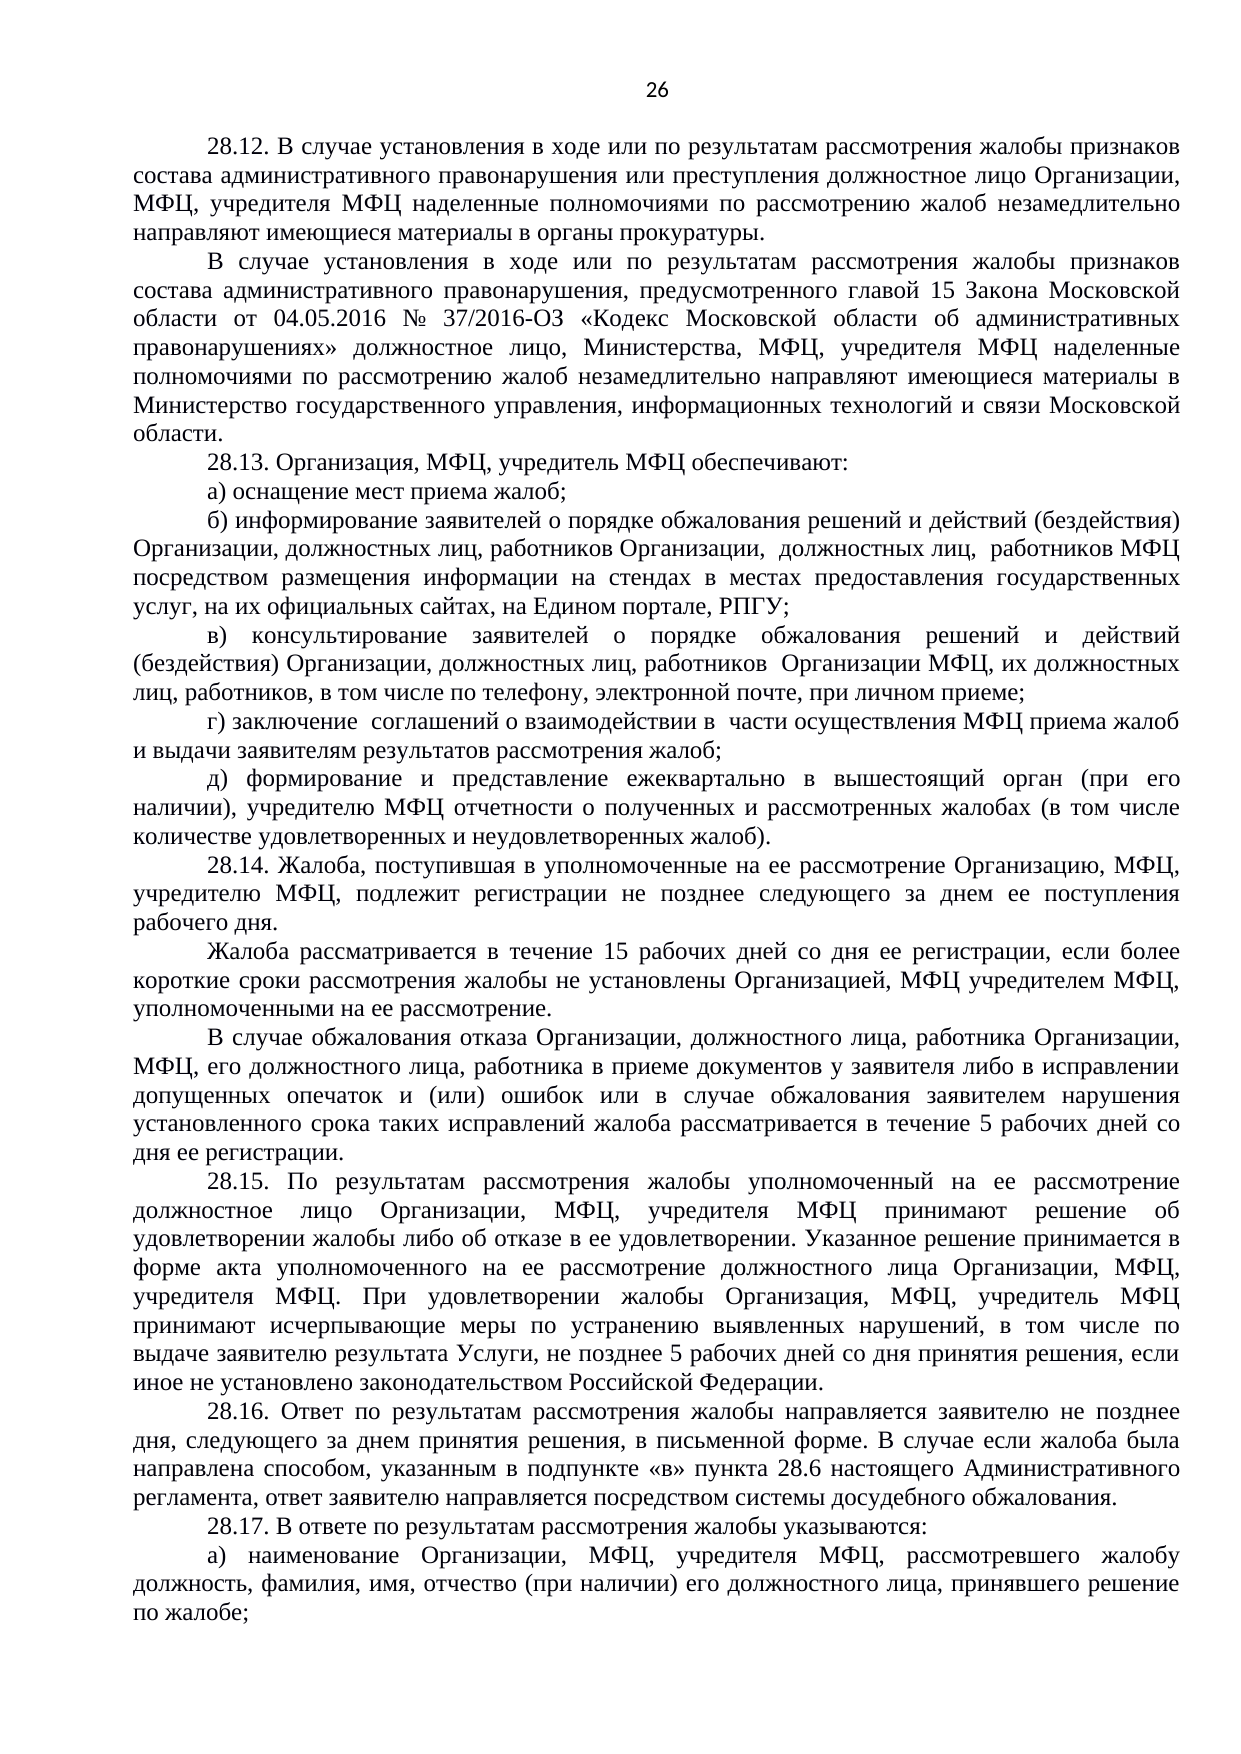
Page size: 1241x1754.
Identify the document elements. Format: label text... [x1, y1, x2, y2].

text а) наименование Организации, МФЦ, учредителя МФЦ, рассмотревшего жалобу должность, фамилия, имя, отчество (при наличии) его должностного лица, принявшего решение по жалобе; [133, 1540, 1181, 1626]
text В случае установления в ходе или по результатам рассмотрения жалобы признаков состава административного правонарушения, предусмотренного главой 15 Закона Московской области от 04.05.2016 № 37/2016-ОЗ «Кодекс Московской области об административных правонарушениях» должностное лицо, Министерства, МФЦ, учредителя МФЦ наделенные полномочиями по рассмотрению жалоб незамедлительно направляют имеющиеся материалы в Министерство государственного управления, информационных технологий и связи Московской области. [133, 246, 1181, 447]
text 28.14. Жалоба, поступившая в уполномоченные на ее рассмотрение Организацию, МФЦ, учредителю МФЦ, подлежит регистрации не позднее следующего за днем ее поступления рабочего дня. [133, 850, 1181, 936]
text д) формирование и представление ежеквартально в вышестоящий орган (при его наличии), учредителю МФЦ отчетности о полученных и рассмотренных жалобах (в том числе количестве удовлетворенных и неудовлетворенных жалоб). [133, 763, 1181, 850]
text 28.17. В ответе по результатам рассмотрения жалобы указываются: [133, 1511, 1181, 1540]
text в) консультирование заявителей о порядке обжалования решений и действий (бездействия) Организации, должностных лиц, работников Организации МФЦ, их должностных лиц, работников, в том числе по телефону, электронной почте, при личном приеме; [133, 620, 1181, 706]
text г) заключение соглашений о взаимодействии в части осуществления МФЦ приема жалоб и выдачи заявителям результатов рассмотрения жалоб; [133, 706, 1181, 763]
text 28.15. По результатам рассмотрения жалобы уполномоченный на ее рассмотрение должностное лицо Организации, МФЦ, учредителя МФЦ принимают решение об удовлетворении жалобы либо об отказе в ее удовлетворении. Указанное решение принимается в форме акта уполномоченного на ее рассмотрение должностного лица Организации, МФЦ, учредителя МФЦ. При удовлетворении жалобы Организация, МФЦ, учредитель МФЦ принимают исчерпывающие меры по устранению выявленных нарушений, в том числе по выдаче заявителю результата Услуги, не позднее 5 рабочих дней со дня принятия решения, если иное не установлено законодательством Российской Федерации. [133, 1166, 1181, 1396]
text 28.12. В случае установления в ходе или по результатам рассмотрения жалобы признаков состава административного правонарушения или преступления должностное лицо Организации, МФЦ, учредителя МФЦ наделенные полномочиями по рассмотрению жалоб незамедлительно направляют имеющиеся материалы в органы прокуратуры. [133, 131, 1181, 246]
text б) информирование заявителей о порядке обжалования решений и действий (бездействия) Организации, должностных лиц, работников Организации, должностных лиц, работников МФЦ посредством размещения информации на стендах в местах предоставления государственных услуг, на их официальных сайтах, на Едином портале, РПГУ; [133, 505, 1181, 620]
text а) оснащение мест приема жалоб; [133, 476, 1181, 505]
text В случае обжалования отказа Организации, должностного лица, работника Организации, МФЦ, его должностного лица, работника в приеме документов у заявителя либо в исправлении допущенных опечаток и (или) ошибок или в случае обжалования заявителем нарушения установленного срока таких исправлений жалоба рассматривается в течение 5 рабочих дней со дня ее регистрации. [133, 1022, 1181, 1166]
text 28.16. Ответ по результатам рассмотрения жалобы направляется заявителю не позднее дня, следующего за днем принятия решения, в письменной форме. В случае если жалоба была направлена способом, указанным в подпункте «в» пункта 28.6 настоящего Административного регламента, ответ заявителю направляется посредством системы досудебного обжалования. [133, 1396, 1181, 1511]
text Жалоба рассматривается в течение 15 рабочих дней со дня ее регистрации, если более короткие сроки рассмотрения жалобы не установлены Организацией, МФЦ учредителем МФЦ, уполномоченными на ее рассмотрение. [133, 936, 1181, 1022]
text 28.13. Организация, МФЦ, учредитель МФЦ обеспечивают: [133, 447, 1181, 476]
